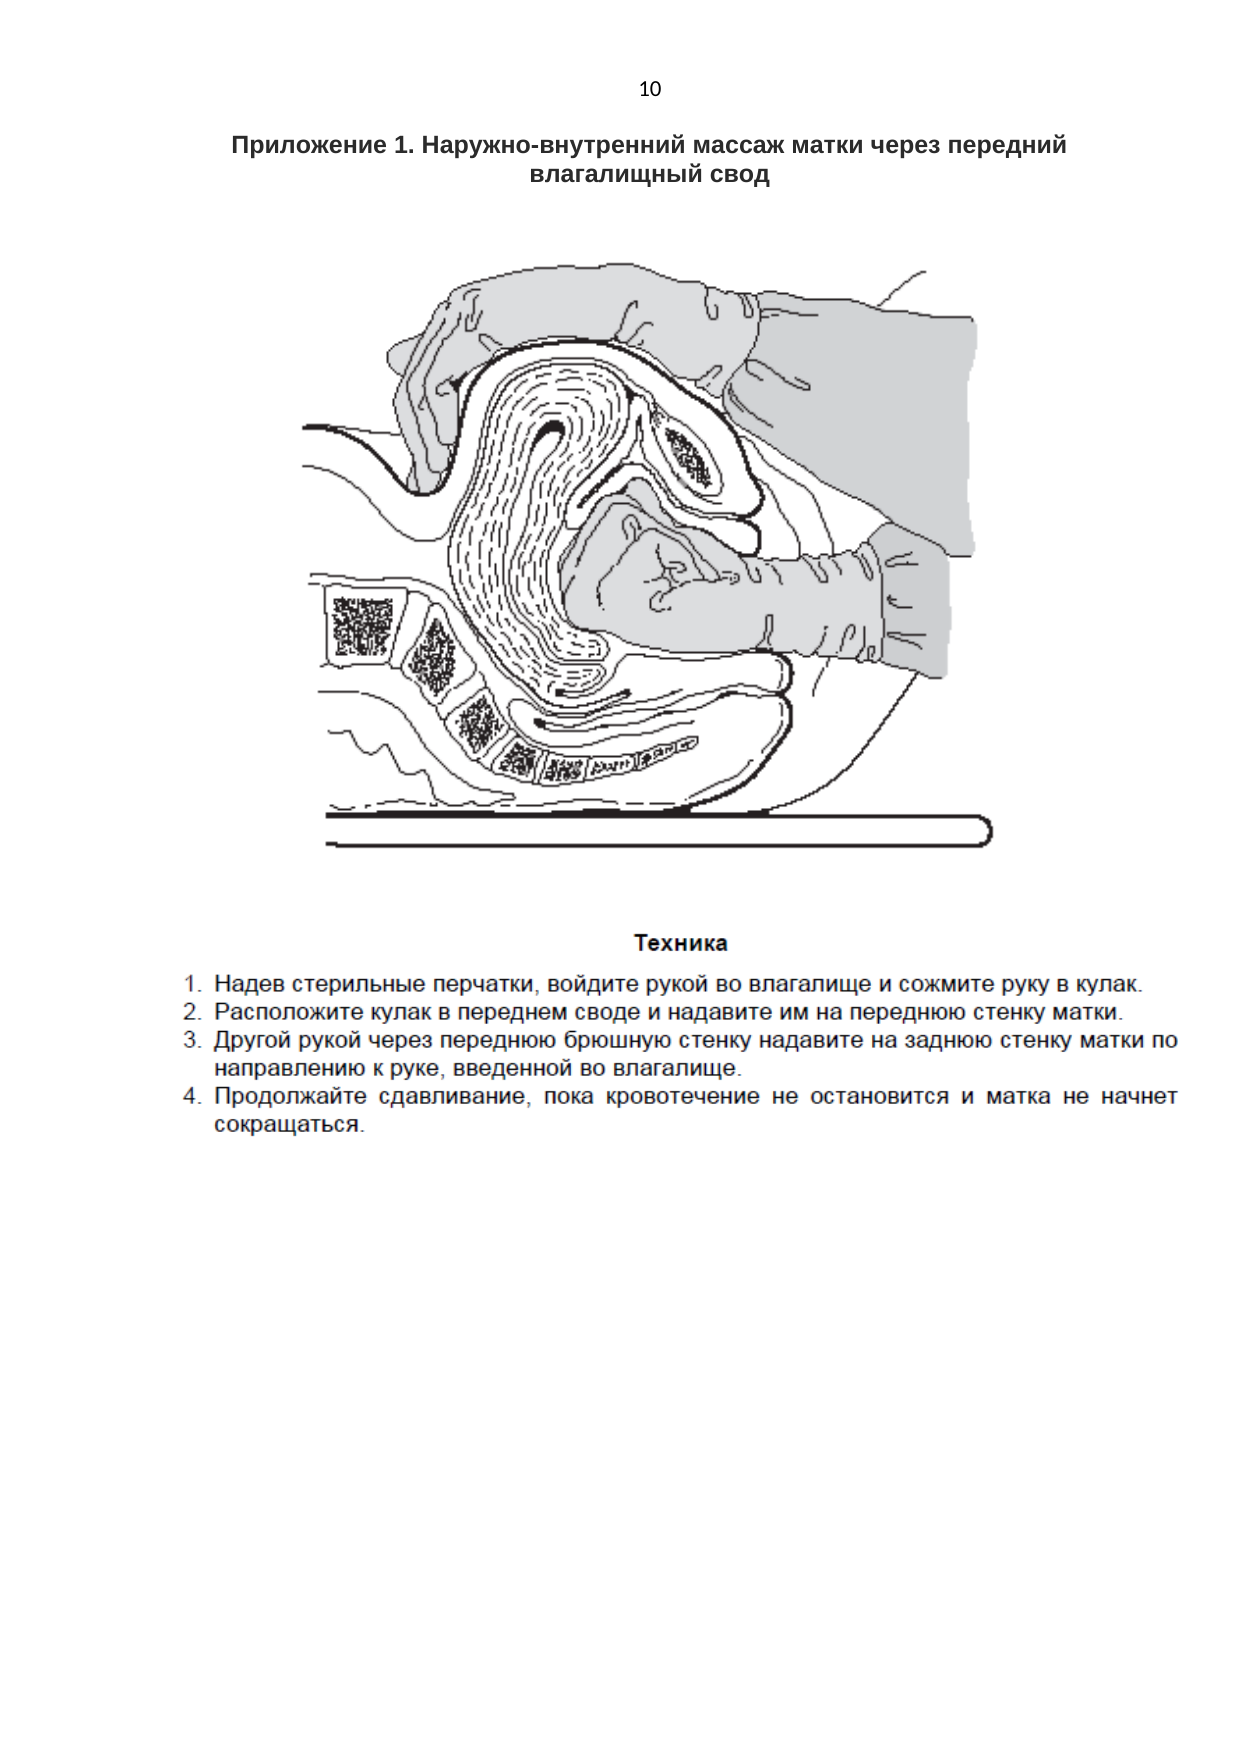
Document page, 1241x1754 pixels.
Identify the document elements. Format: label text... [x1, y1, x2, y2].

picture [289, 244, 1011, 860]
picture [147, 917, 1210, 1153]
text Приложение 1. Наружно-внутренний массаж матки через передний влагалищный свод [148, 130, 1152, 187]
